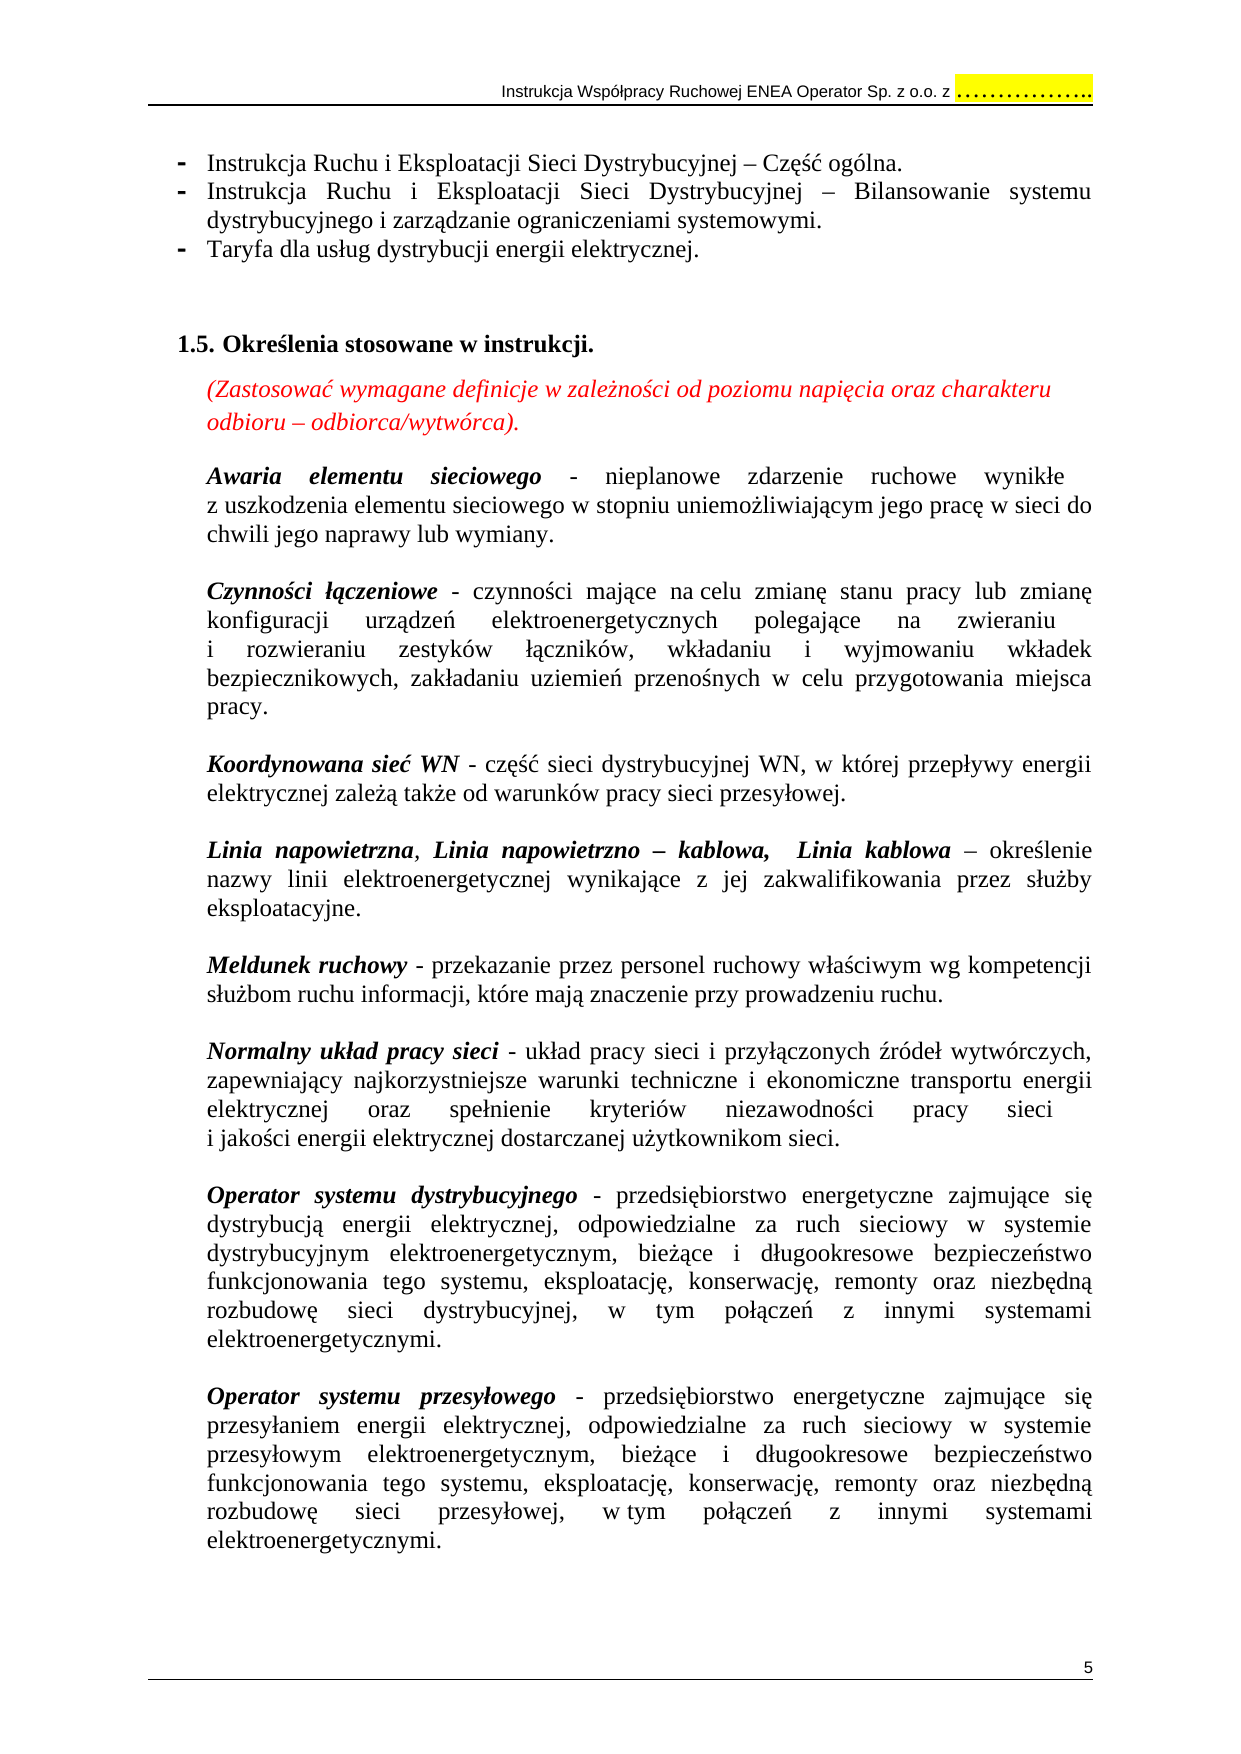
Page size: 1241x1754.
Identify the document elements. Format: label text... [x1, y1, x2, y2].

list Instrukcja Ruchu i Eksploatacji Sieci Dystrybucyjnej – Część ogólna. [177, 148, 1093, 176]
text Operator systemu dystrybucyjnego - przedsiębiorstwo energetyczne zajmujące się dystrybucją energii elektrycznej, odpowiedzialne za ruch sieciowy w systemie dystrybucyjnym elektroenergetycznym, bieżące i długookresowe bezpieczeństwo funkcjonowania tego systemu, eksploatację, konserwację, remonty oraz niezbędną rozbudowę sieci dystrybucyjnej, w tym połączeń z innymi systemami elektroenergetycznymi. [207, 1180, 1093, 1353]
list (Zastosować wymagane definicje w zależności od poziomu napięcia oraz charakteru odbioru – odbiorca/wytwórca). [207, 374, 1093, 436]
text Normalny układ pracy sieci - układ pracy sieci i przyłączonych źródeł wytwórczych, zapewniający najkorzystniejsze warunki techniczne i ekonomiczne transportu energii elektrycznej oraz spełnienie kryteriów niezawodności pracy sieci i jakości energii elektrycznej dostarczanej użytkownikom sieci. [207, 1036, 1093, 1151]
text Czynności łączeniowe - czynności mające na celu zmianę stanu pracy lub zmianę konfiguracji urządzeń elektroenergetycznych polegające na zwieraniu i rozwieraniu zestyków łączników, wkładaniu i wyjmowaniu wkładek bezpiecznikowych, zakładaniu uziemień przenośnych w celu przygotowania miejsca pracy. [207, 576, 1093, 720]
list Instrukcja Ruchu i Eksploatacji Sieci Dystrybucyjnej – Bilansowanie systemu dystrybucyjnego i zarządzanie ograniczeniami systemowymi. [177, 176, 1093, 234]
text Operator systemu przesyłowego - przedsiębiorstwo energetyczne zajmujące się przesyłaniem energii elektrycznej, odpowiedzialne za ruch sieciowy w systemie przesyłowym elektroenergetycznym, bieżące i długookresowe bezpieczeństwo funkcjonowania tego systemu, eksploatację, konserwację, remonty oraz niezbędną rozbudowę sieci przesyłowej, w tym połączeń z innymi systemami elektroenergetycznymi. [207, 1381, 1093, 1554]
text Koordynowana sieć WN - część sieci dystrybucyjnej WN, w której przepływy energii elektrycznej zależą także od warunków pracy sieci przesyłowej. [207, 749, 1093, 806]
text Meldunek ruchowy - przekazanie przez personel ruchowy właściwym wg kompetencji służbom ruchu informacji, które mają znaczenie przy prowadzeniu ruchu. [207, 950, 1093, 1008]
list Taryfa dla usług dystrybucji energii elektrycznej. [177, 234, 1093, 263]
text Awaria elementu sieciowego - nieplanowe zdarzenie ruchowe wynikłe z uszkodzenia elementu sieciowego w stopniu uniemożliwiającym jego pracę w sieci do chwili jego naprawy lub wymiany. [207, 461, 1093, 548]
text Linia napowietrzna, Linia napowietrzno – kablowa, Linia kablowa – określenie nazwy linii elektroenergetycznej wynikające z jej zakwalifikowania przez służby eksploatacyjne. [207, 835, 1093, 921]
subtitle Określenia stosowane w instrukcji. [177, 329, 1093, 358]
